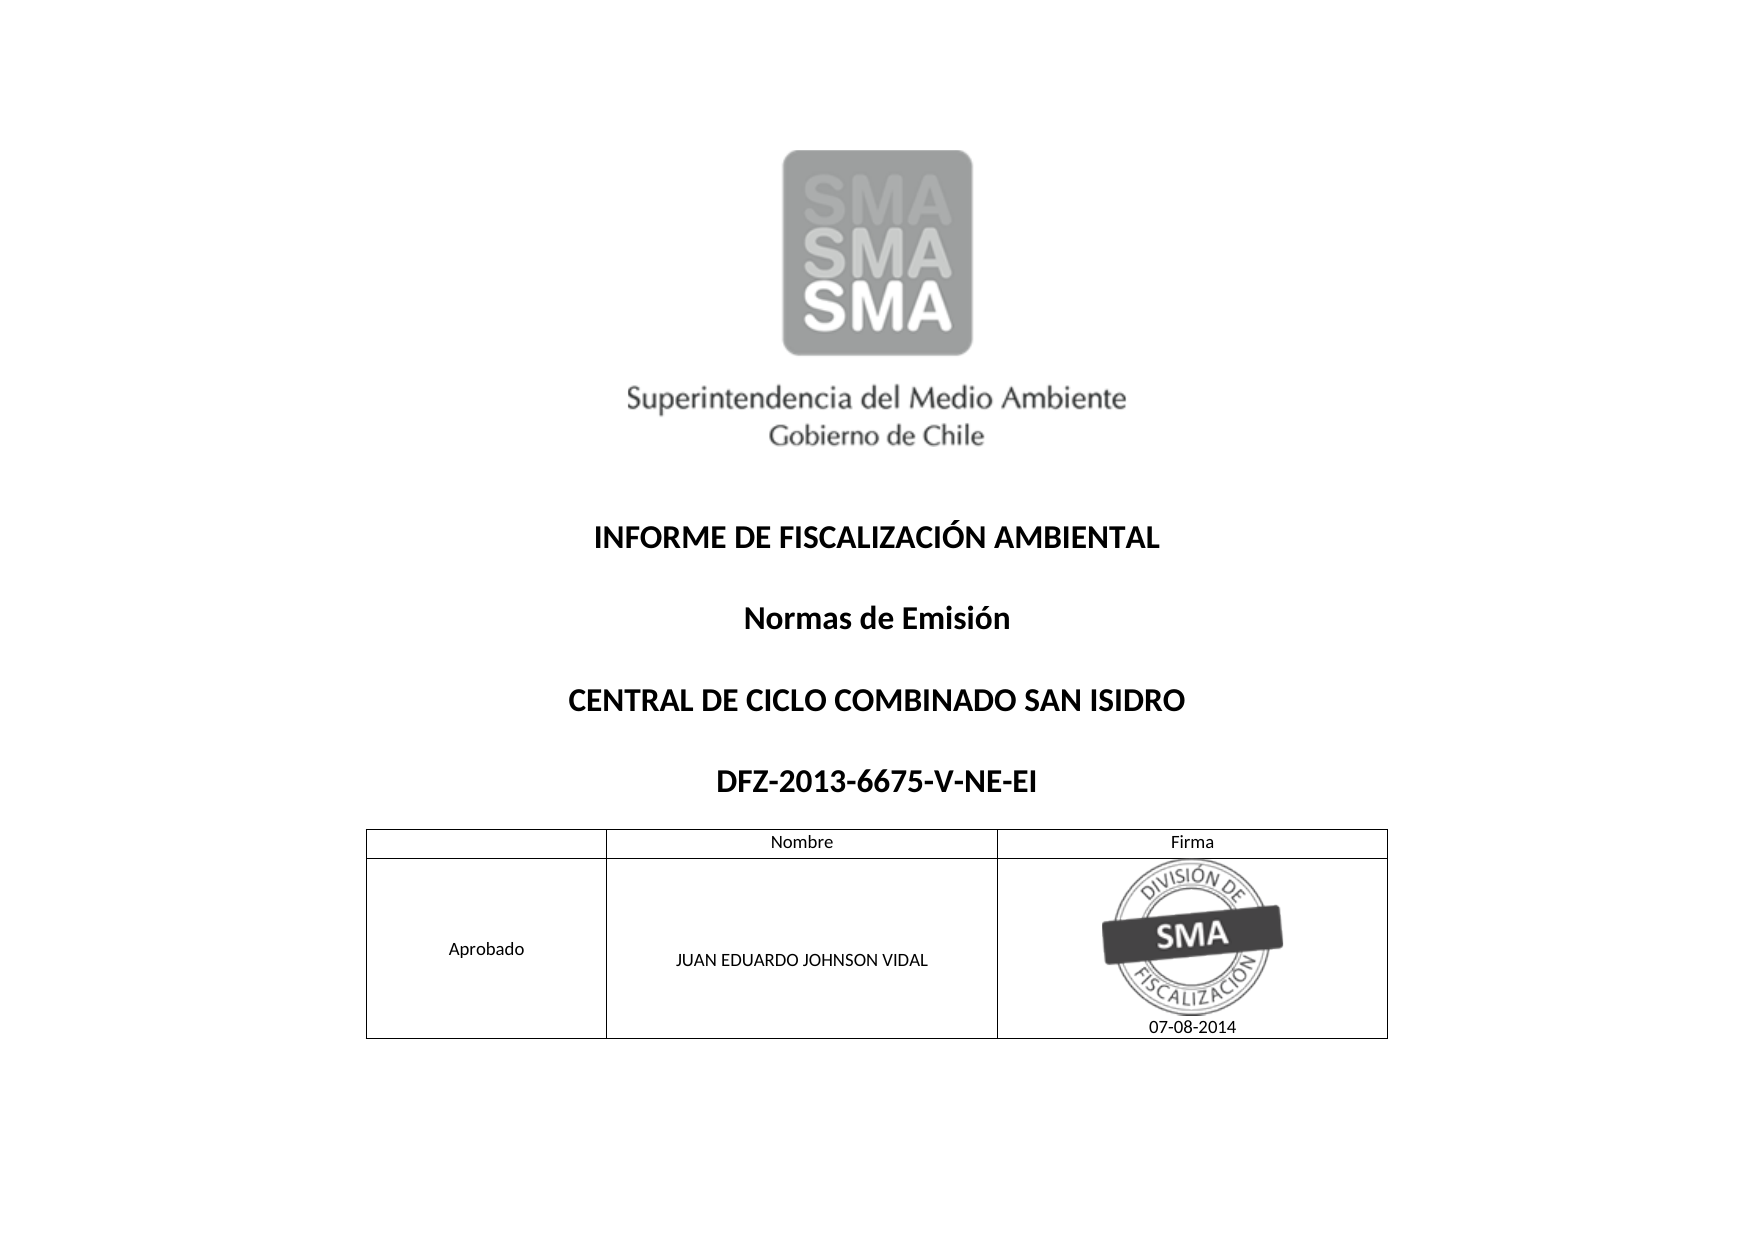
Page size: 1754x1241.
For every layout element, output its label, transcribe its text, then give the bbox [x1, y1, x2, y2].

table_cell Aprobado [367, 859, 606, 1038]
table_header Firma [998, 830, 1387, 858]
table_cell 07-08-2014 [998, 859, 1387, 1038]
text INFORME DE FISCALIZACIÓN AMBIENTAL [150, 475, 1604, 556]
text DFZ-2013-6675-V-NE-EI [150, 719, 1604, 801]
table_header [367, 830, 606, 858]
text CENTRAL DE CICLO COMBINADO SAN ISIDRO [150, 638, 1604, 719]
picture [1102, 858, 1284, 1016]
picture [627, 150, 1127, 447]
text Normas de Emisión [150, 556, 1604, 638]
table_header Nombre [607, 830, 997, 858]
table_cell JUAN EDUARDO JOHNSON VIDAL [607, 859, 997, 1038]
